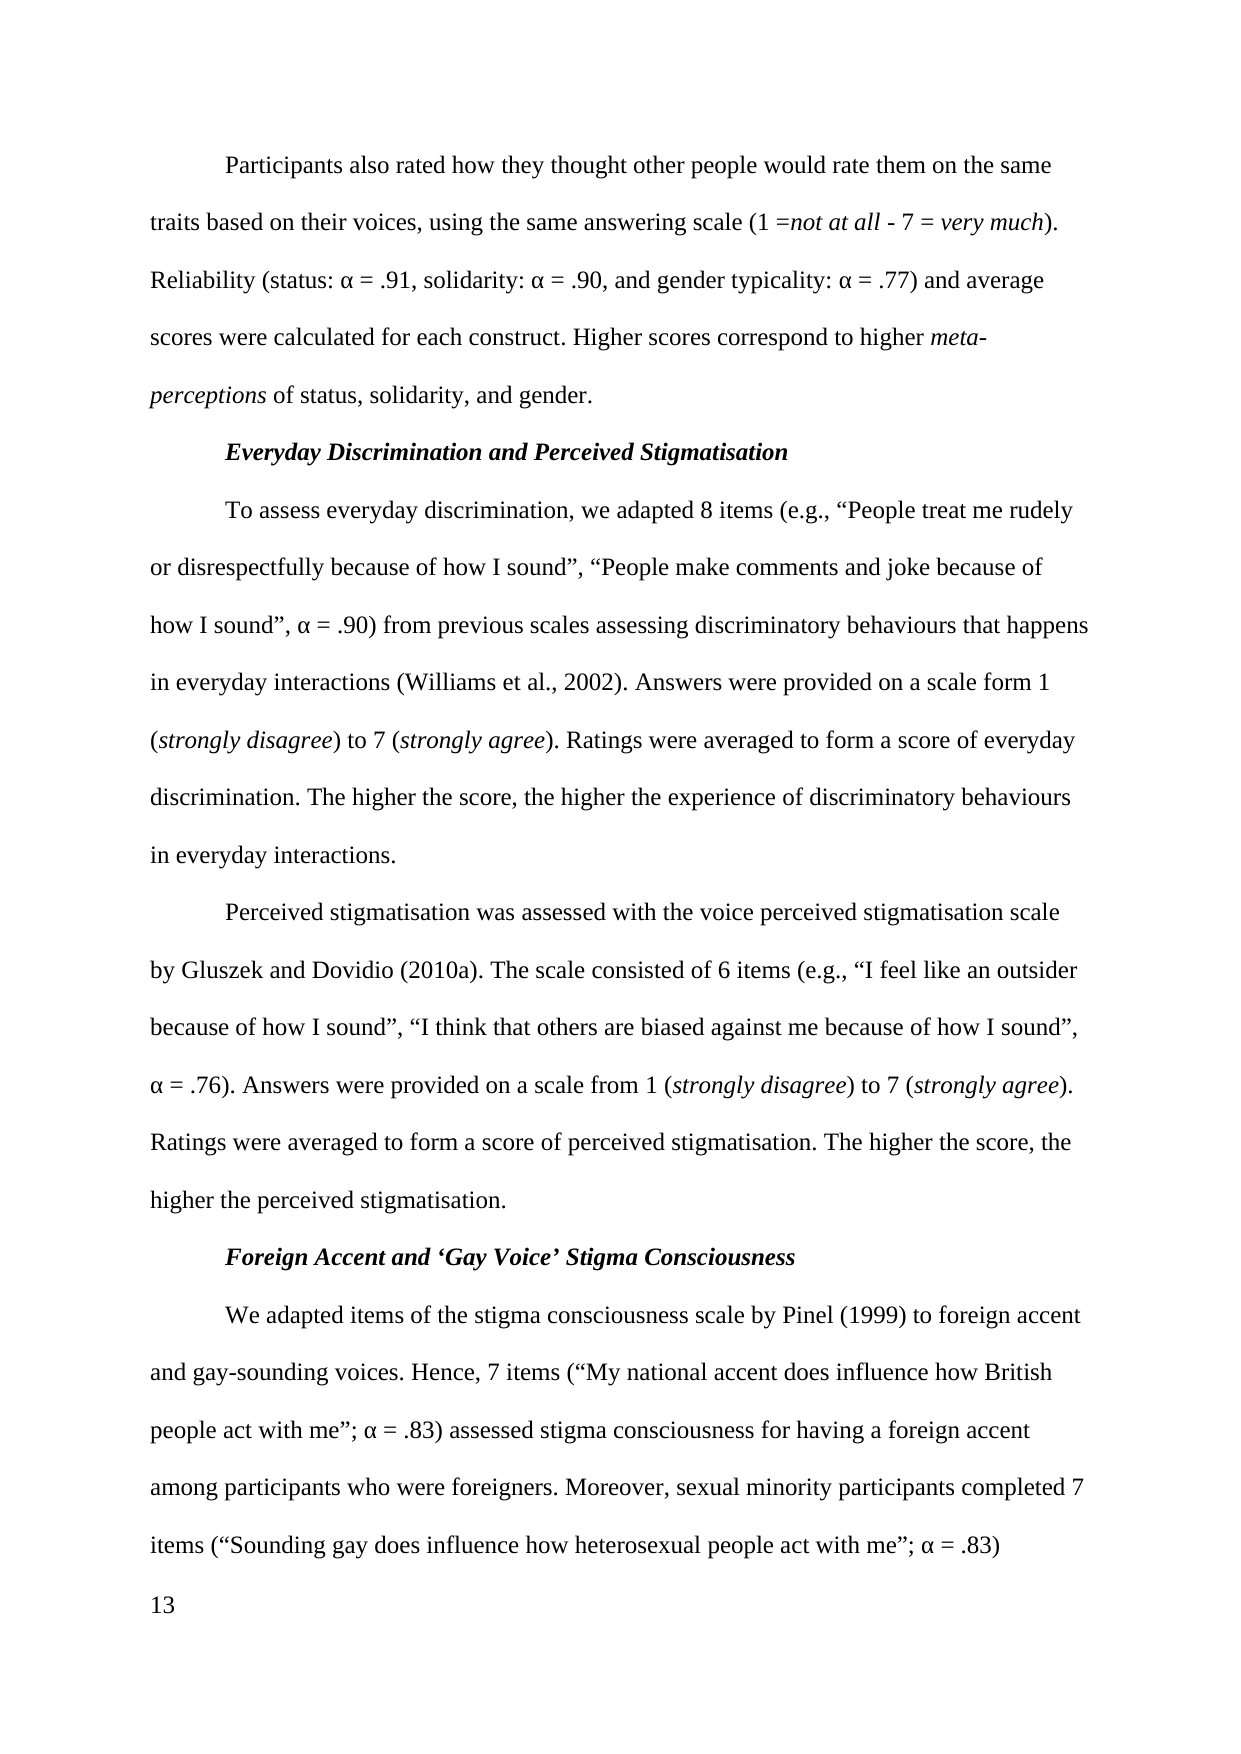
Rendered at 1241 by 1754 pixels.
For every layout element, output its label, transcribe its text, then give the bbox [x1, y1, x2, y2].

text Perceived stigmatisation was assessed with the voice perceived stigmatisation scale by Gluszek and Dovidio (2010a). The scale consisted of 6 items (e.g., “I feel like an outsider because of how I sound”, “I think that others are biased against me because of how I sound”, α = .76). Answers were provided on a scale from 1 (strongly disagree) to 7 (strongly agree). Ratings were averaged to form a score of perceived stigmatisation. The higher the score, the higher the perceived stigmatisation. [150, 897, 1090, 1214]
text Foreign Accent and ‘Gay Voice’ Stigma Consciousness [150, 1242, 1090, 1271]
text To assess everyday discrimination, we adapted 8 items (e.g., “People treat me rudely or disrespectfully because of how I sound”, “People make comments and joke because of how I sound”, α = .90) from previous scales assessing discriminatory behaviours that happens in everyday interactions (Williams et al., 2002). Answers were provided on a scale form 1 (strongly disagree) to 7 (strongly agree). Ratings were averaged to form a score of everyday discrimination. The higher the score, the higher the experience of discriminatory behaviours in everyday interactions. [150, 495, 1090, 869]
text Everyday Discrimination and Perceived Stigmatisation [150, 437, 1090, 466]
text Participants also rated how they thought other people would rate them on the same traits based on their voices, using the same answering scale (1 =not at all - 7 = very much). Reliability (status: α = .91, solidarity: α = .90, and gender typicality: α = .77) and average scores were calculated for each construct. Higher scores correspond to higher meta-perceptions of status, solidarity, and gender. [150, 150, 1090, 409]
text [150, 1300, 1090, 1559]
